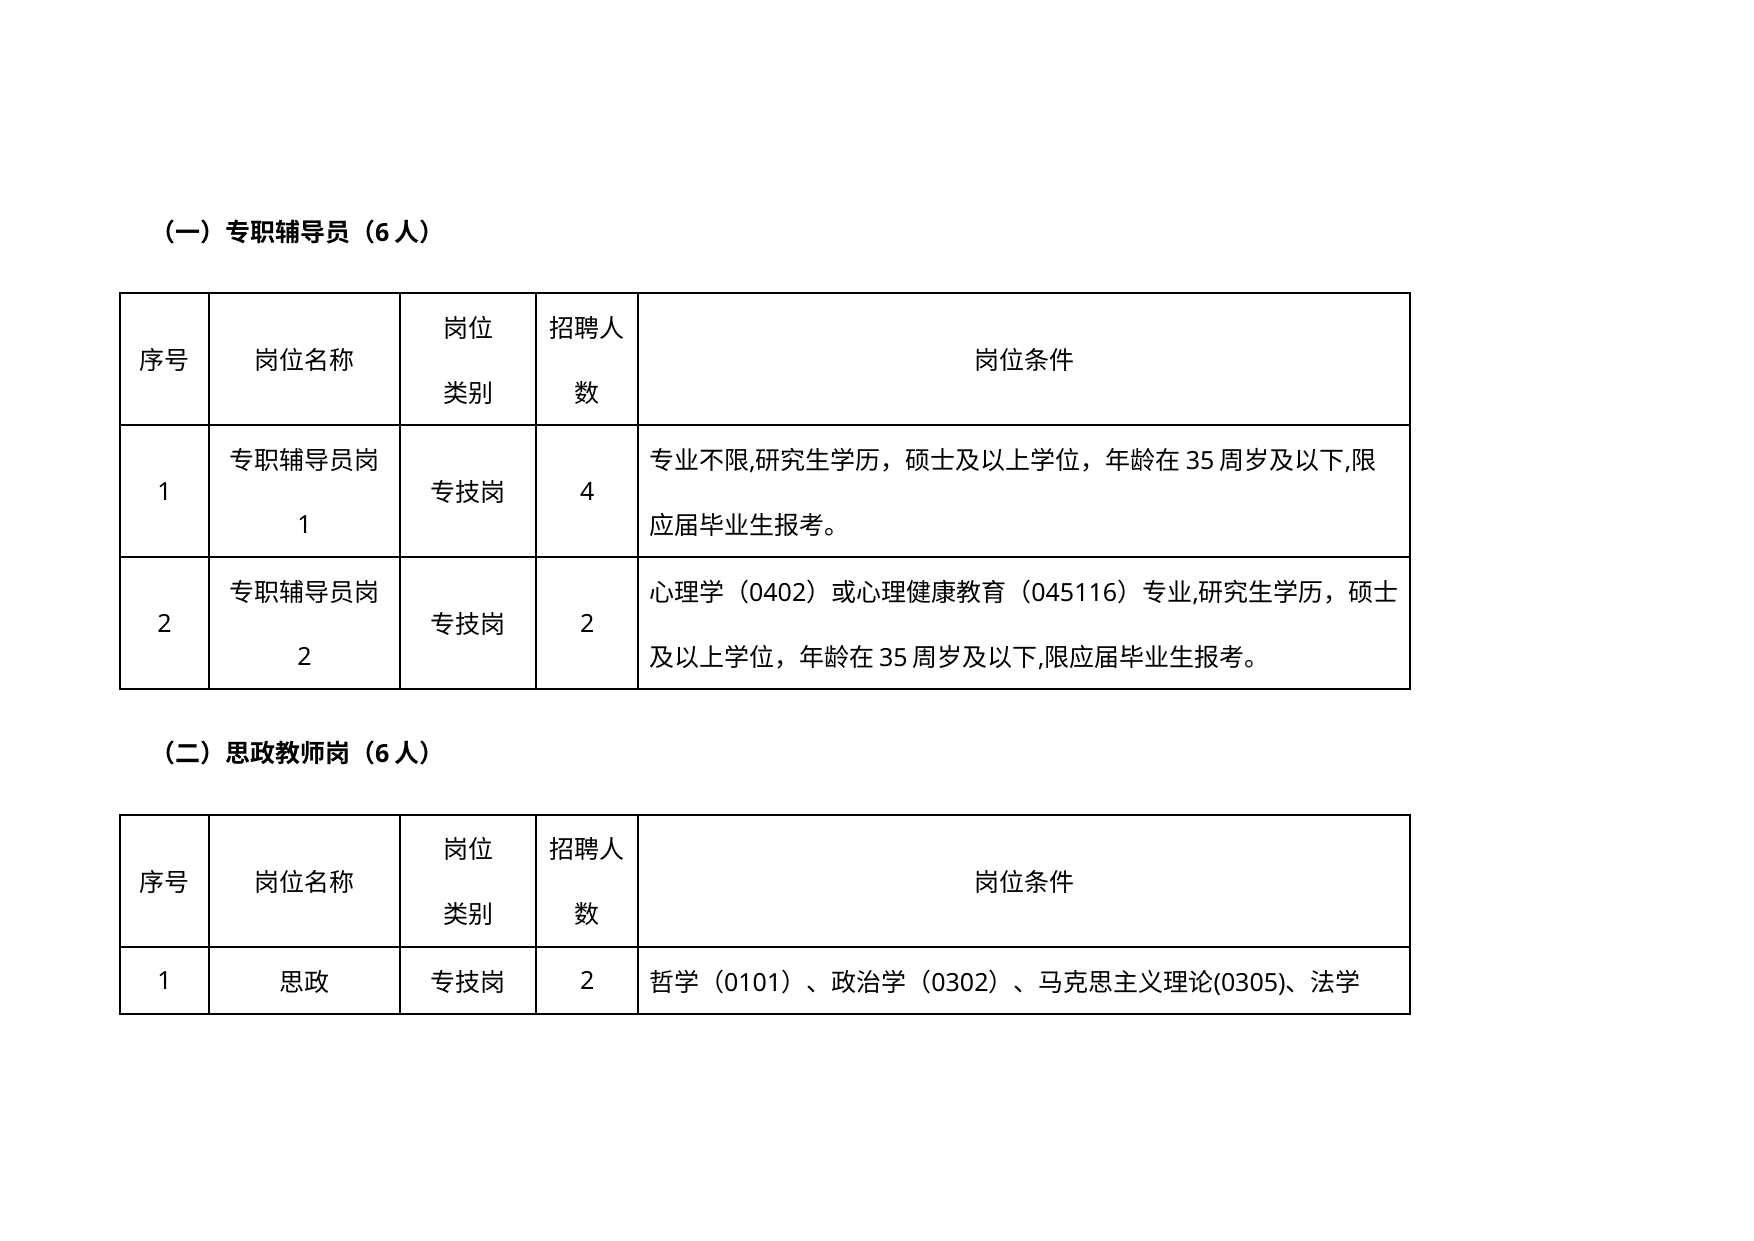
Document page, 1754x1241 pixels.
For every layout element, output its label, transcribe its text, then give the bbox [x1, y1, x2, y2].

table_cell 专业不限,研究生学历，硕士及以上学位，年龄在35周岁及以下,限应届毕业生报考。 [639, 426, 1409, 556]
table_header 岗位 类别 [401, 294, 535, 424]
table_cell 专技岗 [401, 426, 535, 556]
table_cell 2 [121, 558, 208, 688]
text （一）专职辅导员（6人） [150, 198, 1604, 263]
table_cell 4 [537, 426, 637, 556]
table_cell 1 [121, 426, 208, 556]
table_header 招聘人数 [537, 816, 637, 946]
table_cell 2 [537, 948, 637, 1013]
table_header 序号 [121, 294, 208, 424]
table_cell 2 [537, 558, 637, 688]
table_header 岗位 类别 [401, 816, 535, 946]
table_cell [639, 948, 1409, 1013]
table_header 序号 [121, 816, 208, 946]
table_cell 专职辅导员岗2 [210, 558, 399, 688]
table_header 岗位名称 [210, 816, 399, 946]
table_cell 专技岗 [401, 948, 535, 1013]
text （二）思政教师岗（6人） [150, 719, 1604, 784]
table_cell 专职辅导员岗1 [210, 426, 399, 556]
table_header 岗位条件 [639, 294, 1409, 424]
table_cell 专技岗 [401, 558, 535, 688]
table_header 岗位条件 [639, 816, 1409, 946]
table_header 招聘人数 [537, 294, 637, 424]
table_cell 思政 教师岗1 [210, 948, 399, 1013]
table_cell 心理学（0402）或心理健康教育（045116）专业,研究生学历，硕士及以上学位，年龄在35周岁及以下,限应届毕业生报考。 [639, 558, 1409, 688]
table_cell 1 [121, 948, 208, 1013]
table_header 岗位名称 [210, 294, 399, 424]
